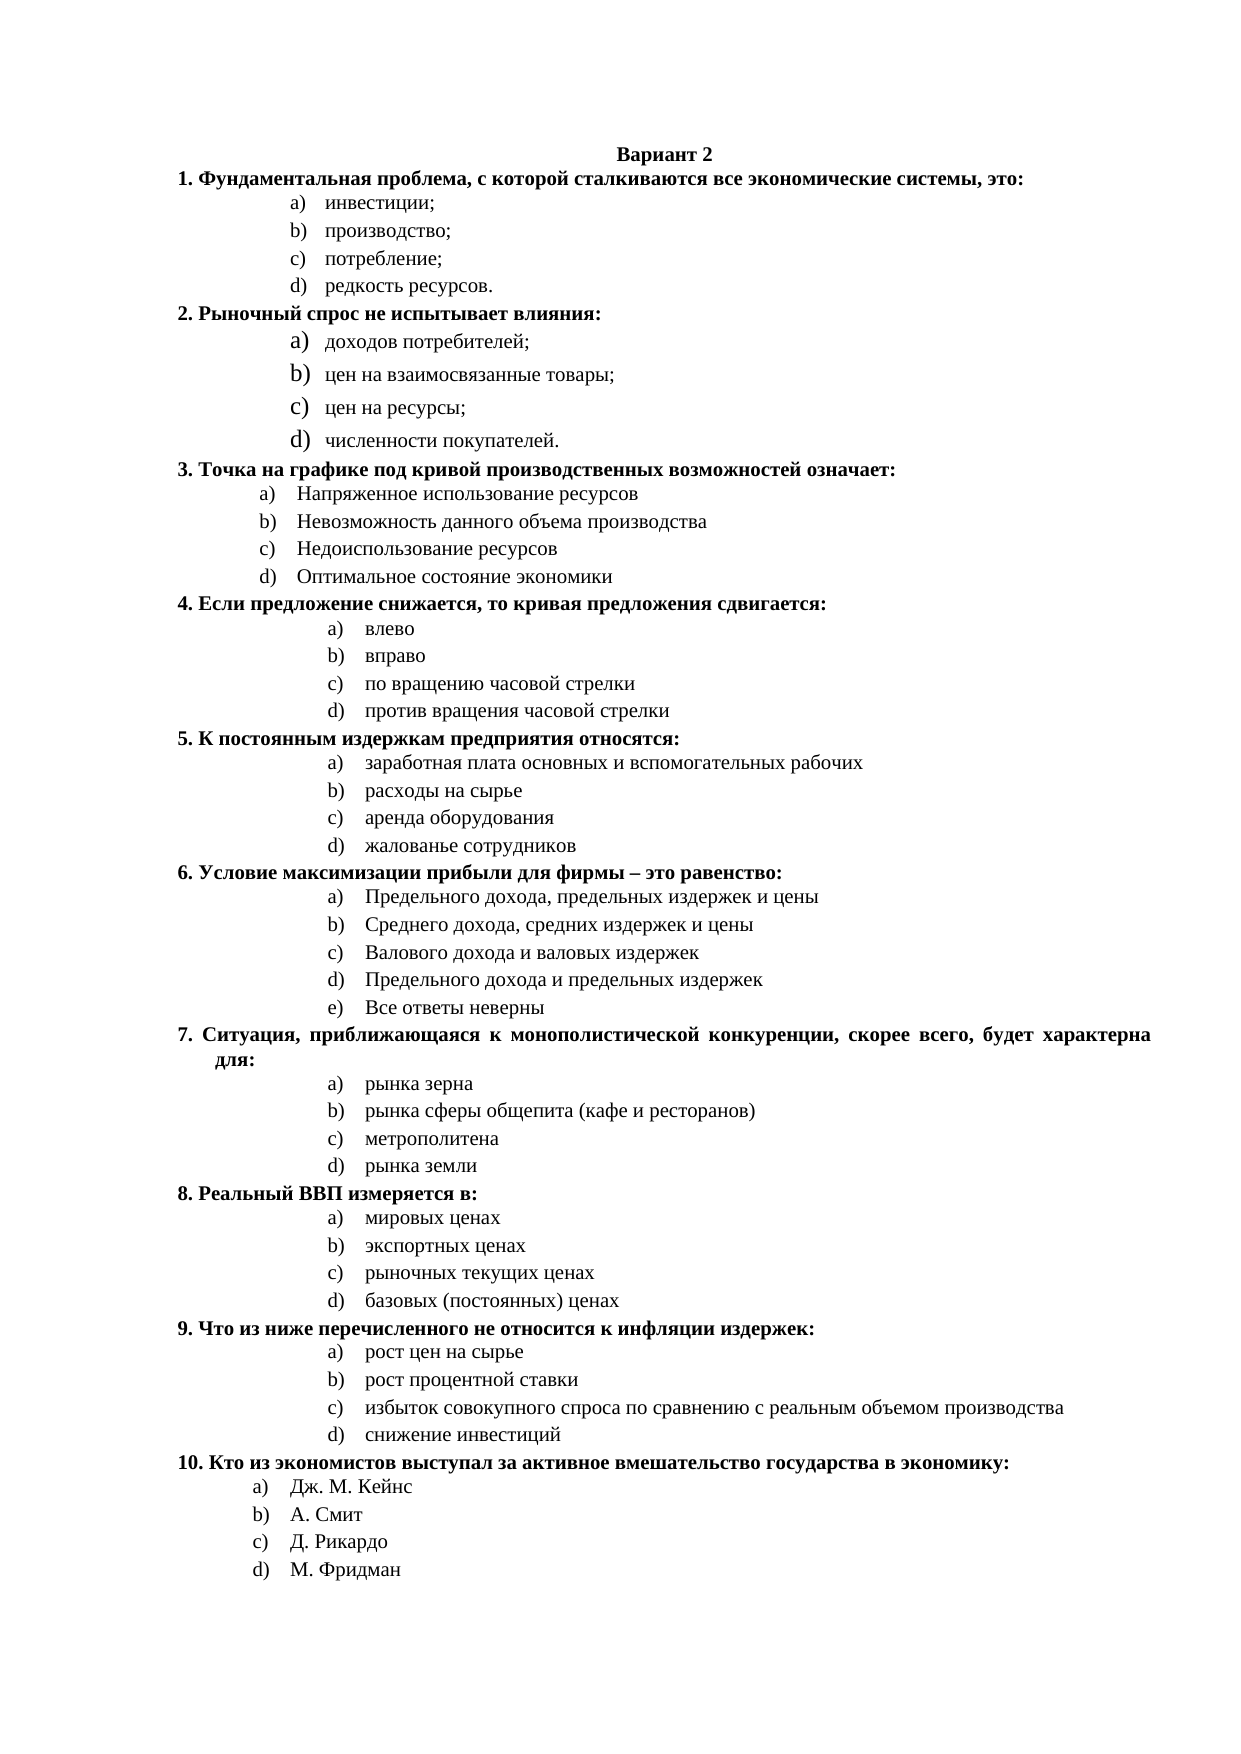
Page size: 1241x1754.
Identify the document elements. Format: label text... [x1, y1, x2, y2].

text 2. Рыночный спрос не испытывает влияния: [177, 301, 1152, 325]
list Напряженное использование ресурсов [259, 481, 1152, 505]
text 5. К постоянным издержкам предприятия относятся: [177, 726, 1152, 750]
list Невозможность данного объема производства [259, 508, 1152, 533]
list Среднего дохода, средних издержек и цены [327, 912, 1152, 936]
text 7. Ситуация, приближающаяся к монополистической конкуренции, скорее всего, будет характерна для: [177, 1022, 1152, 1071]
list доходов потребителей; [290, 325, 1152, 353]
list снижение инвестиций [327, 1422, 1152, 1446]
list базовых (постоянных) ценах [327, 1288, 1152, 1312]
list производство; [290, 218, 1152, 242]
list расходы на сырье [327, 777, 1152, 802]
list экспортных ценах [327, 1233, 1152, 1257]
list по вращению часовой стрелки [327, 671, 1152, 695]
list Валового дохода и валовых издержек [327, 939, 1152, 964]
list против вращения часовой стрелки [327, 698, 1152, 722]
list цен на ресурсы; [290, 391, 1152, 419]
list рынка зерна [327, 1071, 1152, 1094]
list рост цен на сырье [327, 1339, 1152, 1363]
list избыток совокупного спроса по сравнению с реальным объемом производства [327, 1395, 1152, 1419]
list цен на взаимосвязанные товары; [290, 358, 1152, 387]
text 1. Фундаментальная проблема, с которой сталкиваются все экономические системы, это: [177, 166, 1152, 190]
list потребление; [290, 246, 1152, 269]
text 9. Что из ниже перечисленного не относится к инфляции издержек: [177, 1315, 1152, 1339]
list влево [327, 615, 1152, 639]
list рыночных текущих ценах [327, 1260, 1152, 1284]
text 3. Точка на графике под кривой производственных возможностей означает: [177, 457, 1152, 481]
text 8. Реальный ВВП измеряется в: [177, 1181, 1152, 1205]
list инвестиции; [290, 190, 1152, 214]
list Все ответы неверны [327, 995, 1152, 1019]
text 6. Условие максимизации прибыли для фирмы – это равенство: [177, 860, 1152, 884]
text 10. Кто из экономистов выступал за активное вмешательство государства в экономику: [177, 1450, 1152, 1474]
list аренда оборудования [327, 805, 1152, 829]
list заработная плата основных и вспомогательных рабочих [327, 750, 1152, 774]
list мировых ценах [327, 1205, 1152, 1229]
list вправо [327, 643, 1152, 667]
list численности покупателей. [290, 424, 1152, 453]
list А. Смит [252, 1502, 1152, 1526]
list Оптимальное состояние экономики [259, 564, 1152, 588]
list редкость ресурсов. [290, 273, 1152, 297]
list метрополитена [327, 1126, 1152, 1150]
text 4. Если предложение снижается, то кривая предложения сдвигается: [177, 591, 1152, 615]
list Дж. М. Кейнс [252, 1474, 1152, 1498]
list Предельного дохода, предельных издержек и цены [327, 884, 1152, 908]
list рост процентной ставки [327, 1367, 1152, 1391]
list М. Фридман [252, 1557, 1152, 1581]
text Вариант 2 [177, 142, 1152, 166]
list Недоиспользование ресурсов [259, 536, 1152, 560]
list Д. Рикардо [252, 1529, 1152, 1553]
list рынка сферы общепита (кафе и ресторанов) [327, 1098, 1152, 1122]
list Предельного дохода и предельных издержек [327, 967, 1152, 991]
list рынка земли [327, 1153, 1152, 1177]
list жалованье сотрудников [327, 833, 1152, 857]
